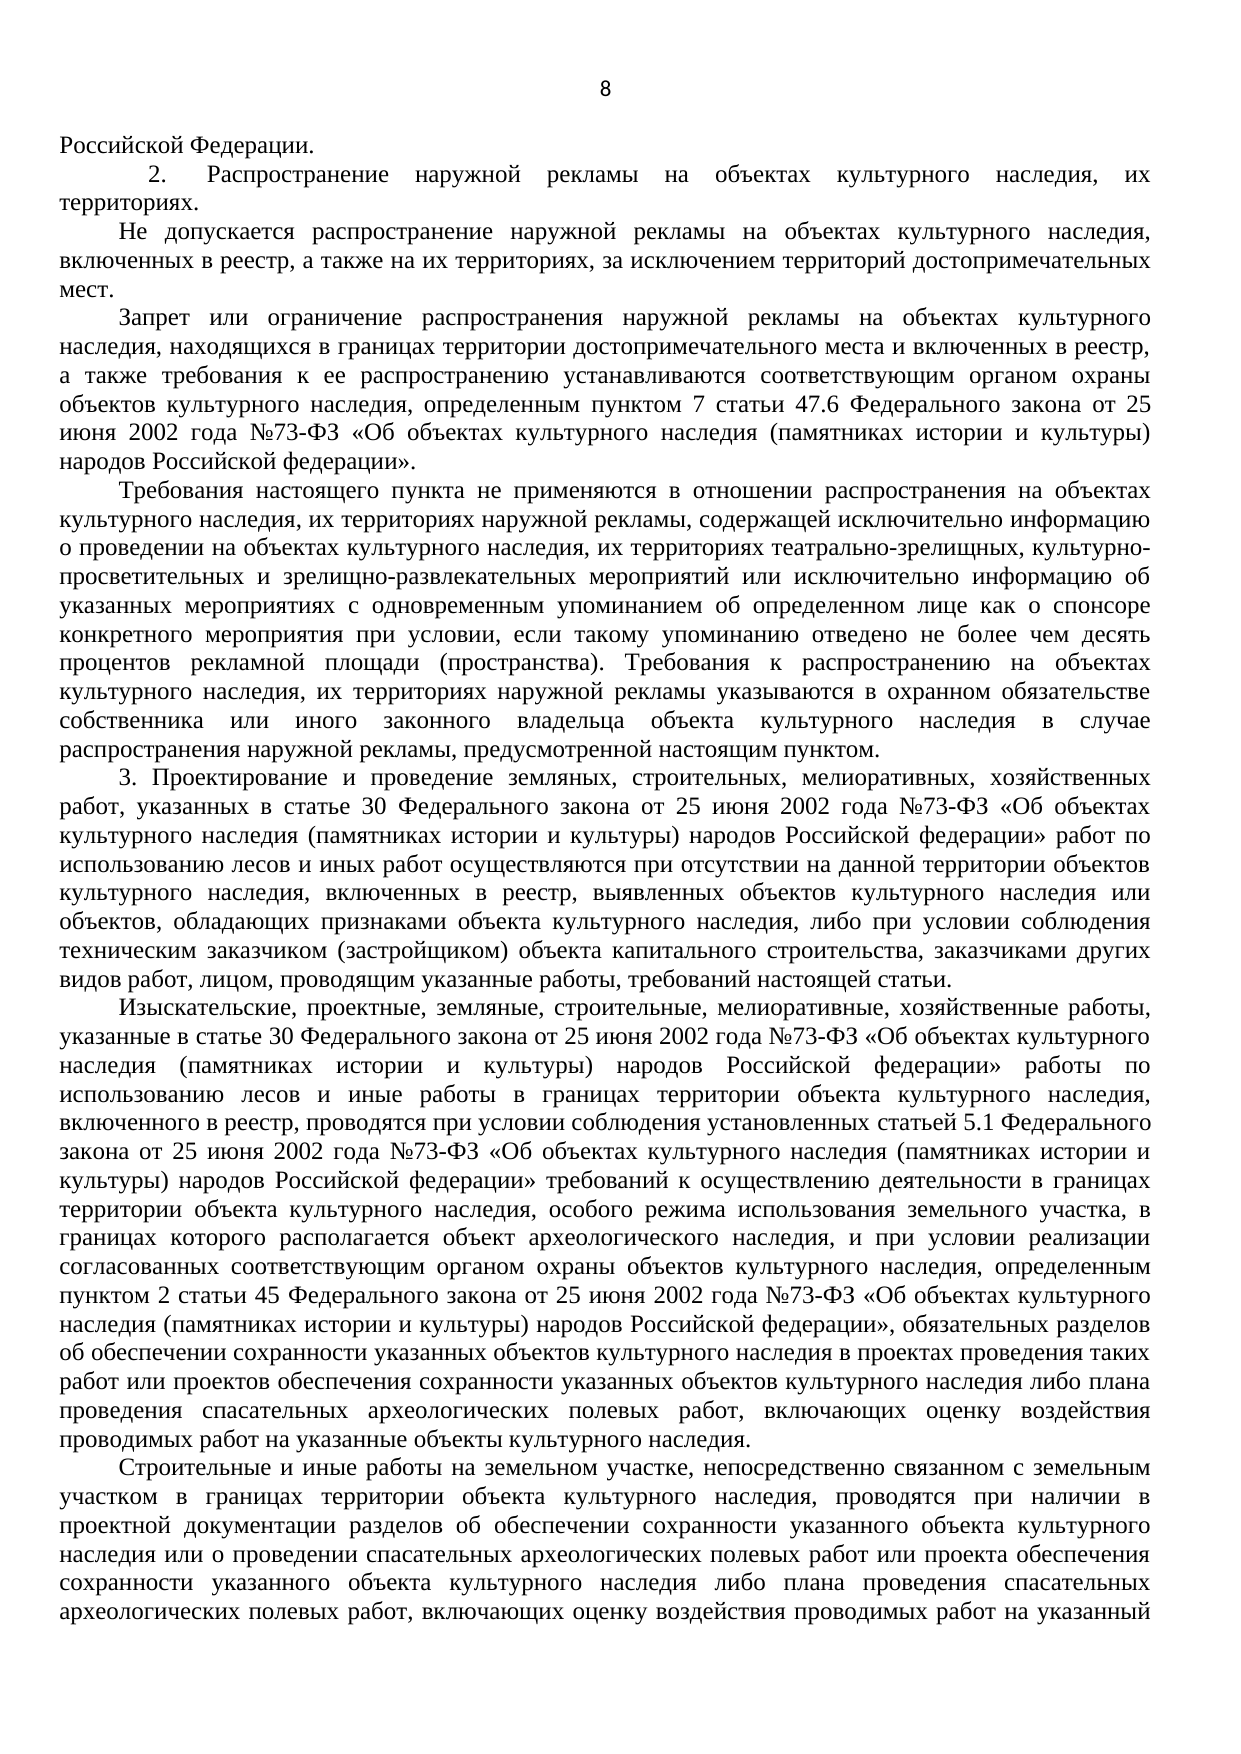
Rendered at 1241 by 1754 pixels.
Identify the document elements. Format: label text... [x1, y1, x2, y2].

text Требования настоящего пункта не применяются в отношении распространения на объектах культурного наследия, их территориях наружной рекламы, содержащей исключительно информацию о проведении на объектах культурного наследия, их территориях театрально-зрелищных, культурно-просветительных и зрелищно-развлекательных мероприятий или исключительно информацию об указанных мероприятиях с одновременным упоминанием об определенном лице как о спонсоре конкретного мероприятия при условии, если такому упоминанию отведено не более чем десять процентов рекламной площади (пространства). Требования к распространению на объектах культурного наследия, их территориях наружной рекламы указываются в охранном обязательстве собственника или иного законного владельца объекта культурного наследия в случае распространения наружной рекламы, предусмотренной настоящим пунктом. [59, 475, 1152, 762]
list Распространение наружной рекламы на объектах культурного наследия, их территориях. [59, 159, 1152, 216]
text Не допускается распространение наружной рекламы на объектах культурного наследия, включенных в реестр, а также на их территориях, за исключением территорий достопримечательных мест. [59, 216, 1152, 302]
text 3. Проектирование и проведение земляных, строительных, мелиоративных, хозяйственных работ, указанных в статье 30 Федерального закона от 25 июня 2002 года №73-ФЗ «Об объектах культурного наследия (памятниках истории и культуры) народов Российской федерации» работ по использованию лесов и иных работ осуществляются при отсутствии на данной территории объектов культурного наследия, включенных в реестр, выявленных объектов культурного наследия или объектов, обладающих признаками объекта культурного наследия, либо при условии соблюдения техническим заказчиком (застройщиком) объекта капитального строительства, заказчиками других видов работ, лицом, проводящим указанные работы, требований настоящей статьи. [59, 762, 1152, 992]
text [59, 130, 1152, 159]
text Запрет или ограничение распространения наружной рекламы на объектах культурного наследия, находящихся в границах территории достопримечательного места и включенных в реестр, а также требования к ее распространению устанавливаются соответствующим органом охраны объектов культурного наследия, определенным пунктом 7 статьи 47.6 Федерального закона от 25 июня 2002 года №73-ФЗ «Об объектах культурного наследия (памятниках истории и культуры) народов Российской федерации». [59, 302, 1152, 475]
text Изыскательские, проектные, земляные, строительные, мелиоративные, хозяйственные работы, указанные в статье 30 Федерального закона от 25 июня 2002 года №73-ФЗ «Об объектах культурного наследия (памятниках истории и культуры) народов Российской федерации» работы по использованию лесов и иные работы в границах территории объекта культурного наследия, включенного в реестр, проводятся при условии соблюдения установленных статьей 5.1 Федерального закона от 25 июня 2002 года №73-ФЗ «Об объектах культурного наследия (памятниках истории и культуры) народов Российской федерации» требований к осуществлению деятельности в границах территории объекта культурного наследия, особого режима использования земельного участка, в границах которого располагается объект археологического наследия, и при условии реализации согласованных соответствующим органом охраны объектов культурного наследия, определенным пунктом 2 статьи 45 Федерального закона от 25 июня 2002 года №73-ФЗ «Об объектах культурного наследия (памятниках истории и культуры) народов Российской федерации», обязательных разделов об обеспечении сохранности указанных объектов культурного наследия в проектах проведения таких работ или проектов обеспечения сохранности указанных объектов культурного наследия либо плана проведения спасательных археологических полевых работ, включающих оценку воздействия проводимых работ на указанные объекты культурного наследия. [59, 992, 1152, 1452]
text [59, 1452, 1152, 1625]
